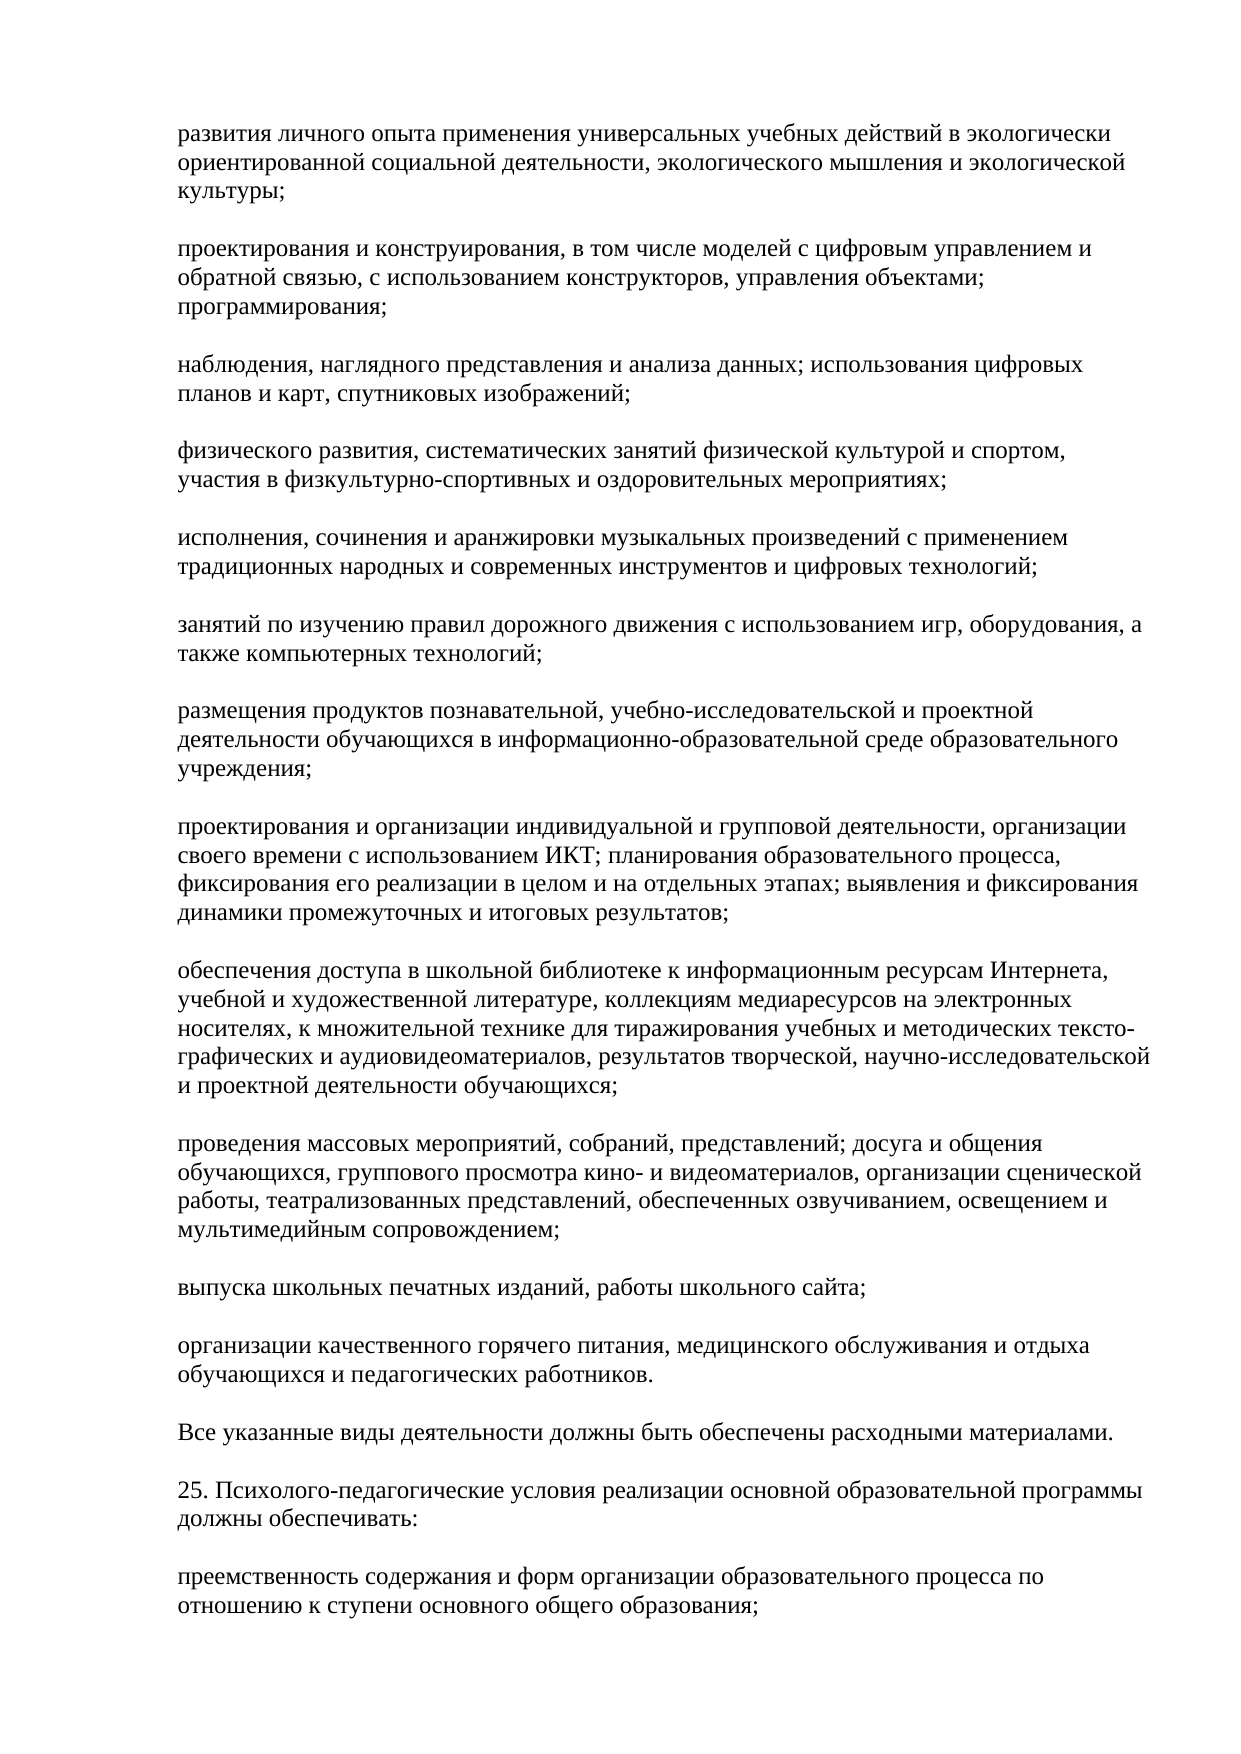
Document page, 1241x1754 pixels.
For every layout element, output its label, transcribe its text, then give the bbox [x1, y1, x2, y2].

text проектирования и конструирования, в том числе моделей с цифровым управлением и обратной связью, с использованием конструкторов, управления объектами; программирования; [177, 233, 1152, 320]
text проведения массовых мероприятий, собраний, представлений; досуга и общения обучающихся, группового просмотра кино- и видеоматериалов, организации сценической работы, театрализованных представлений, обеспеченных озвучиванием, освещением и мультимедийным сопровождением; [177, 1128, 1152, 1243]
text проектирования и организации индивидуальной и групповой деятельности, организации своего времени с использованием ИКТ; планирования образовательного процесса, фиксирования его реализации в целом и на отдельных этапах; выявления и фиксирования динамики промежуточных и итоговых результатов; [177, 811, 1152, 926]
text Все указанные виды деятельности должны быть обеспечены расходными материалами. [177, 1417, 1152, 1446]
text развития личного опыта применения универсальных учебных действий в экологически ориентированной социальной деятельности, экологического мышления и экологической культуры; [177, 118, 1152, 204]
text 25. Психолого-педагогические условия реализации основной образовательной программы должны обеспечивать: [177, 1475, 1152, 1532]
text выпуска школьных печатных изданий, работы школьного сайта; [177, 1272, 1152, 1301]
text размещения продуктов познавательной, учебно-исследовательской и проектной деятельности обучающихся в информационно-образовательной среде образовательного учреждения; [177, 696, 1152, 782]
text наблюдения, наглядного представления и анализа данных; использования цифровых планов и карт, спутниковых изображений; [177, 349, 1152, 406]
text физического развития, систематических занятий физической культурой и спортом, участия в физкультурно-спортивных и оздоровительных мероприятиях; [177, 436, 1152, 493]
text исполнения, сочинения и аранжировки музыкальных произведений с применением традиционных народных и современных инструментов и цифровых технологий; [177, 522, 1152, 580]
text организации качественного горячего питания, медицинского обслуживания и отдыха обучающихся и педагогических работников. [177, 1330, 1152, 1388]
text обеспечения доступа в школьной библиотеке к информационным ресурсам Интернета, учебной и художественной литературе, коллекциям медиаресурсов на электронных носителях, к множительной технике для тиражирования учебных и методических тексто-графических и аудиовидеоматериалов, результатов творческой, научно-исследовательской и проектной деятельности обучающихся; [177, 955, 1152, 1099]
text преемственность содержания и форм организации образовательного процесса по отношению к ступени основного общего образования; [177, 1561, 1152, 1619]
text занятий по изучению правил дорожного движения с использованием игр, оборудования, а также компьютерных технологий; [177, 609, 1152, 666]
